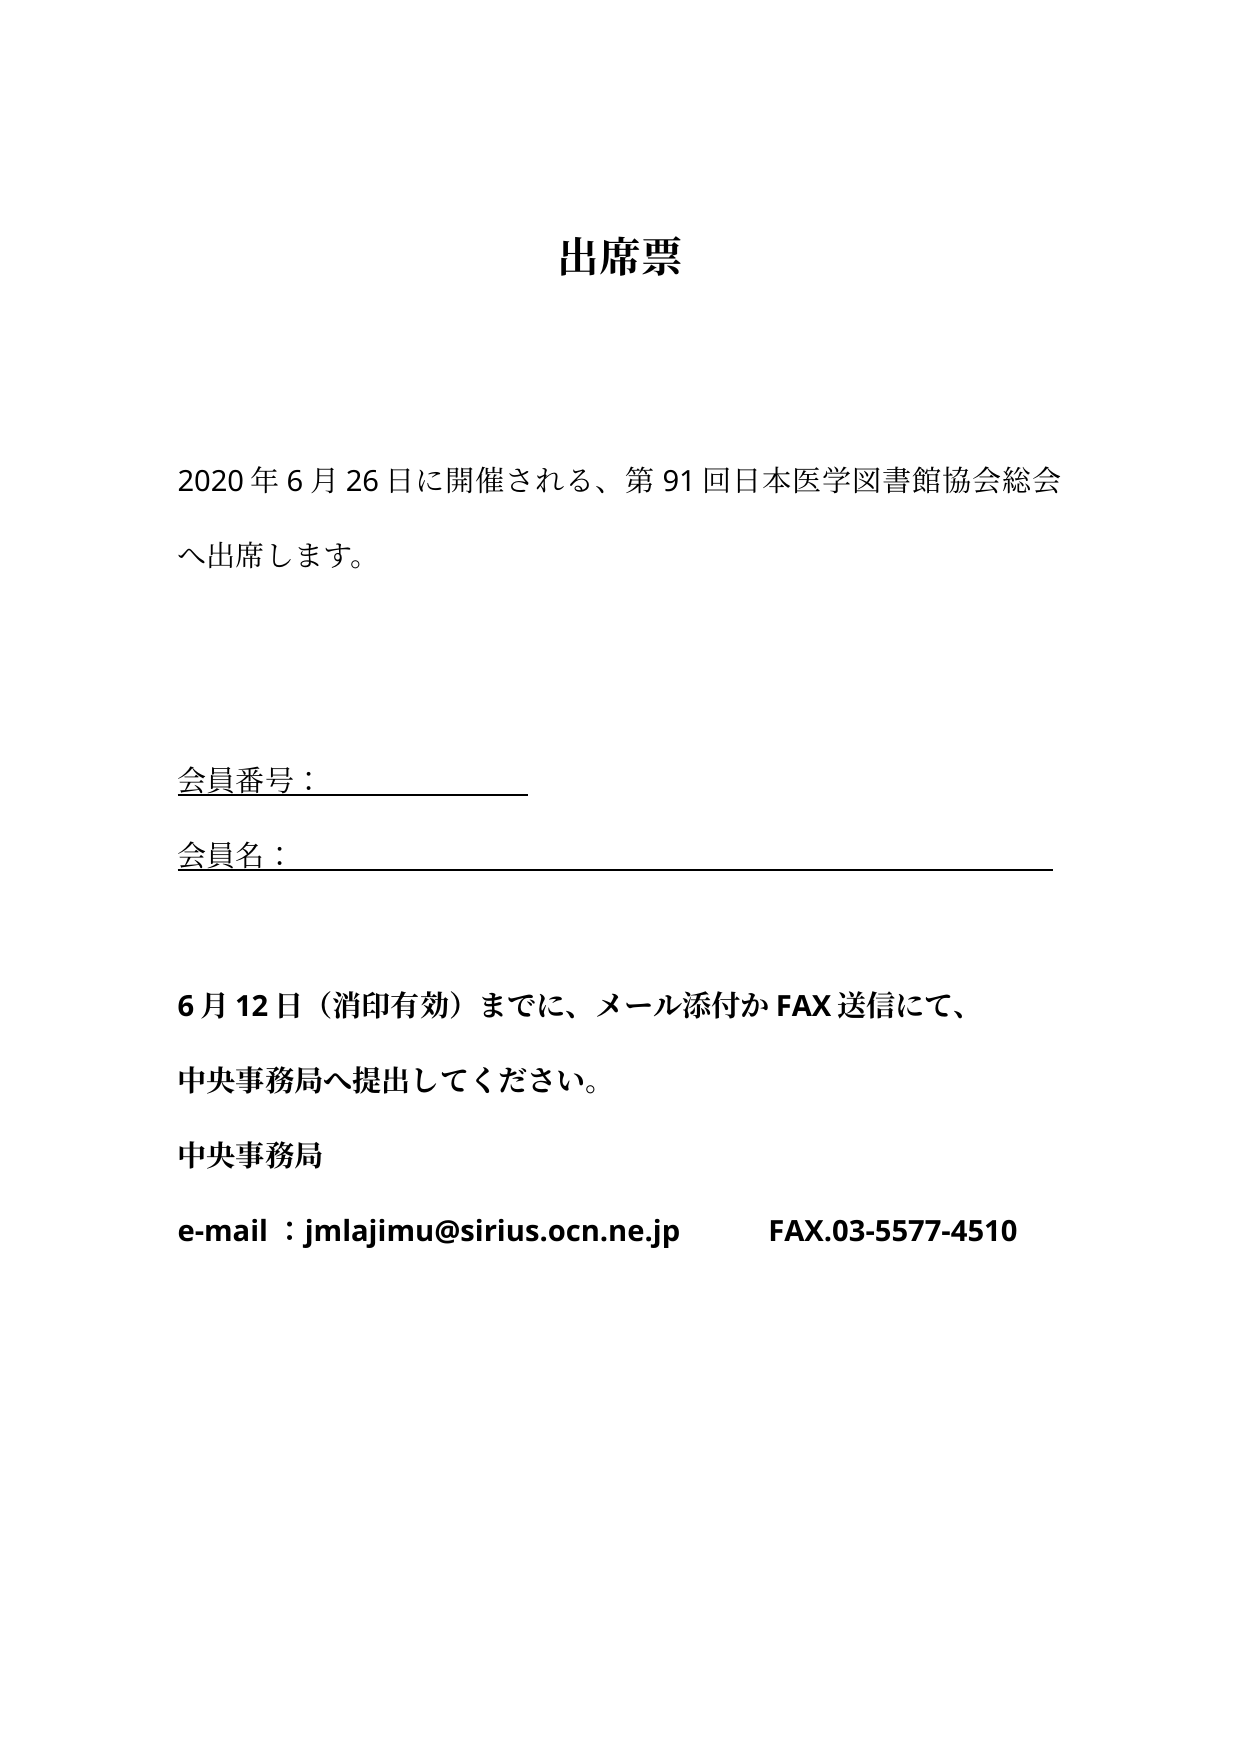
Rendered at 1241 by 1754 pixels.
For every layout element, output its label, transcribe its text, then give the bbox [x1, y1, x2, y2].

text 2020年6月26日に開催される、第91回日本医学図書館協会総会へ出席します。 [177, 442, 1063, 592]
text 中央事務局へ提出してください。 [177, 1042, 1063, 1117]
text e-mail ：jmlajimu@sirius.ocn.ne.jp FAX.03-5577-4510 [177, 1192, 1063, 1267]
text 6月12日（消印有効）までに、メール添付かFAX送信にて、 [177, 967, 1063, 1042]
text 会員番号： [177, 742, 1063, 817]
text 中央事務局 [177, 1117, 1063, 1192]
text 会員名： [177, 817, 1063, 892]
text 出席票 [177, 217, 1063, 292]
